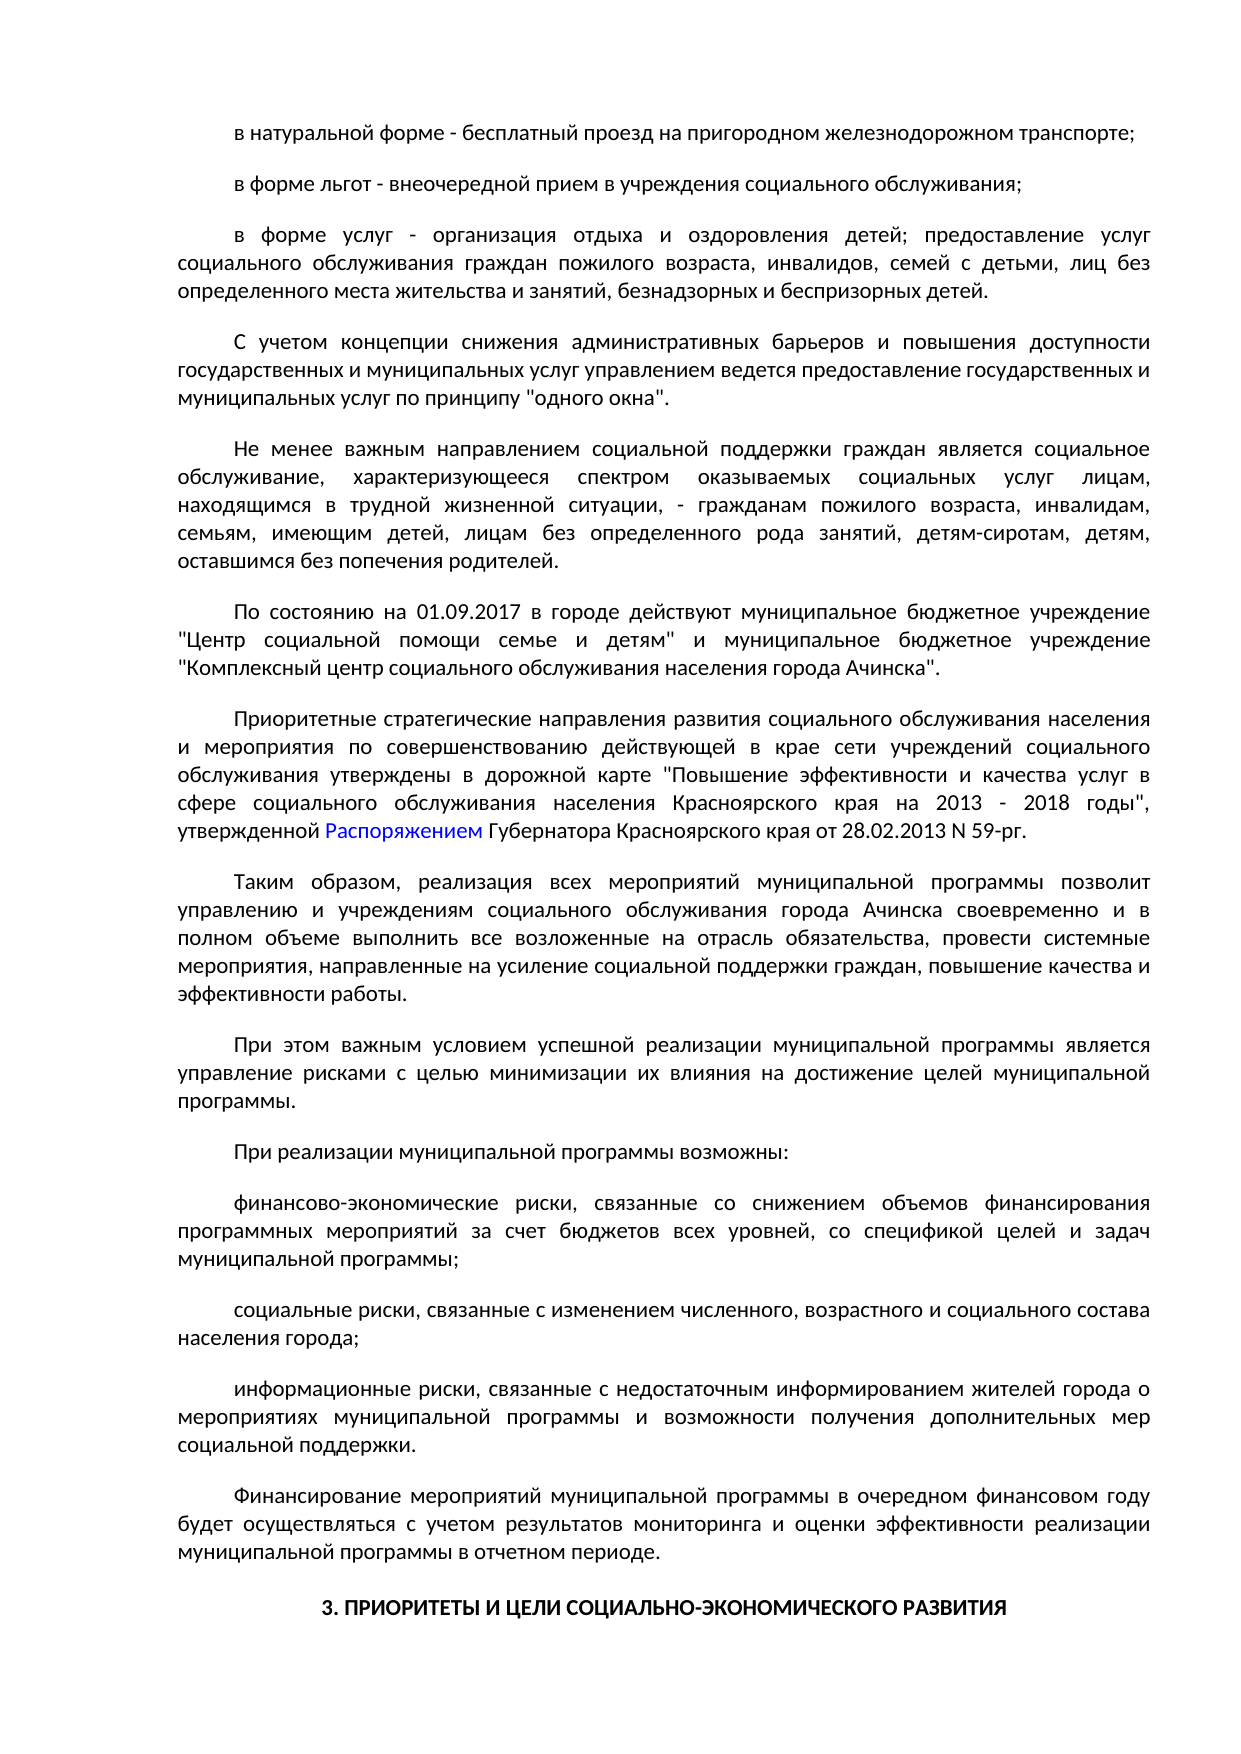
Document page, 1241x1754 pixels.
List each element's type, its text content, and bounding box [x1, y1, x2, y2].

text Не менее важным направлением социальной поддержки граждан является социальное обслуживание, характеризующееся спектром оказываемых социальных услуг лицам, находящимся в трудной жизненной ситуации, - гражданам пожилого возраста, инвалидам, семьям, имеющим детей, лицам без определенного рода занятий, детям-сиротам, детям, оставшимся без попечения родителей. [177, 434, 1152, 574]
text в форме услуг - организация отдыха и оздоровления детей; предоставление услуг социального обслуживания граждан пожилого возраста, инвалидов, семей с детьми, лиц без определенного места жительства и занятий, безнадзорных и беспризорных детей. [177, 220, 1152, 304]
text Приоритетные стратегические направления развития социального обслуживания населения и мероприятия по совершенствованию действующей в крае сети учреждений социального обслуживания утверждены в дорожной карте "Повышение эффективности и качества услуг в сфере социального обслуживания населения Красноярского края на 2013 - 2018 годы", утвержденной Распоряжением Губернатора Красноярского края от 28.02.2013 N 59-рг. [177, 704, 1152, 844]
title 3. ПРИОРИТЕТЫ И ЦЕЛИ СОЦИАЛЬНО-ЭКОНОМИЧЕСКОГО РАЗВИТИЯ [177, 1593, 1152, 1621]
text Финансирование мероприятий муниципальной программы в очередном финансовом году будет осуществляться с учетом результатов мониторинга и оценки эффективности реализации муниципальной программы в отчетном периоде. [177, 1481, 1152, 1565]
text в форме льгот - внеочередной прием в учреждения социального обслуживания; [177, 169, 1152, 197]
text С учетом концепции снижения административных барьеров и повышения доступности государственных и муниципальных услуг управлением ведется предоставление государственных и муниципальных услуг по принципу "одного окна". [177, 327, 1152, 411]
text Таким образом, реализация всех мероприятий муниципальной программы позволит управлению и учреждениям социального обслуживания города Ачинска своевременно и в полном объеме выполнить все возложенные на отрасль обязательства, провести системные мероприятия, направленные на усиление социальной поддержки граждан, повышение качества и эффективности работы. [177, 867, 1152, 1007]
text финансово-экономические риски, связанные со снижением объемов финансирования программных мероприятий за счет бюджетов всех уровней, со спецификой целей и задач муниципальной программы; [177, 1188, 1152, 1272]
text информационные риски, связанные с недостаточным информированием жителей города о мероприятиях муниципальной программы и возможности получения дополнительных мер социальной поддержки. [177, 1374, 1152, 1458]
text в натуральной форме - бесплатный проезд на пригородном железнодорожном транспорте; [177, 118, 1152, 146]
text При этом важным условием успешной реализации муниципальной программы является управление рисками с целью минимизации их влияния на достижение целей муниципальной программы. [177, 1030, 1152, 1114]
text социальные риски, связанные с изменением численного, возрастного и социального состава населения города; [177, 1295, 1152, 1351]
text При реализации муниципальной программы возможны: [177, 1137, 1152, 1165]
text По состоянию на 01.09.2017 в городе действуют муниципальное бюджетное учреждение "Центр социальной помощи семье и детям" и муниципальное бюджетное учреждение "Комплексный центр социального обслуживания населения города Ачинска". [177, 597, 1152, 681]
